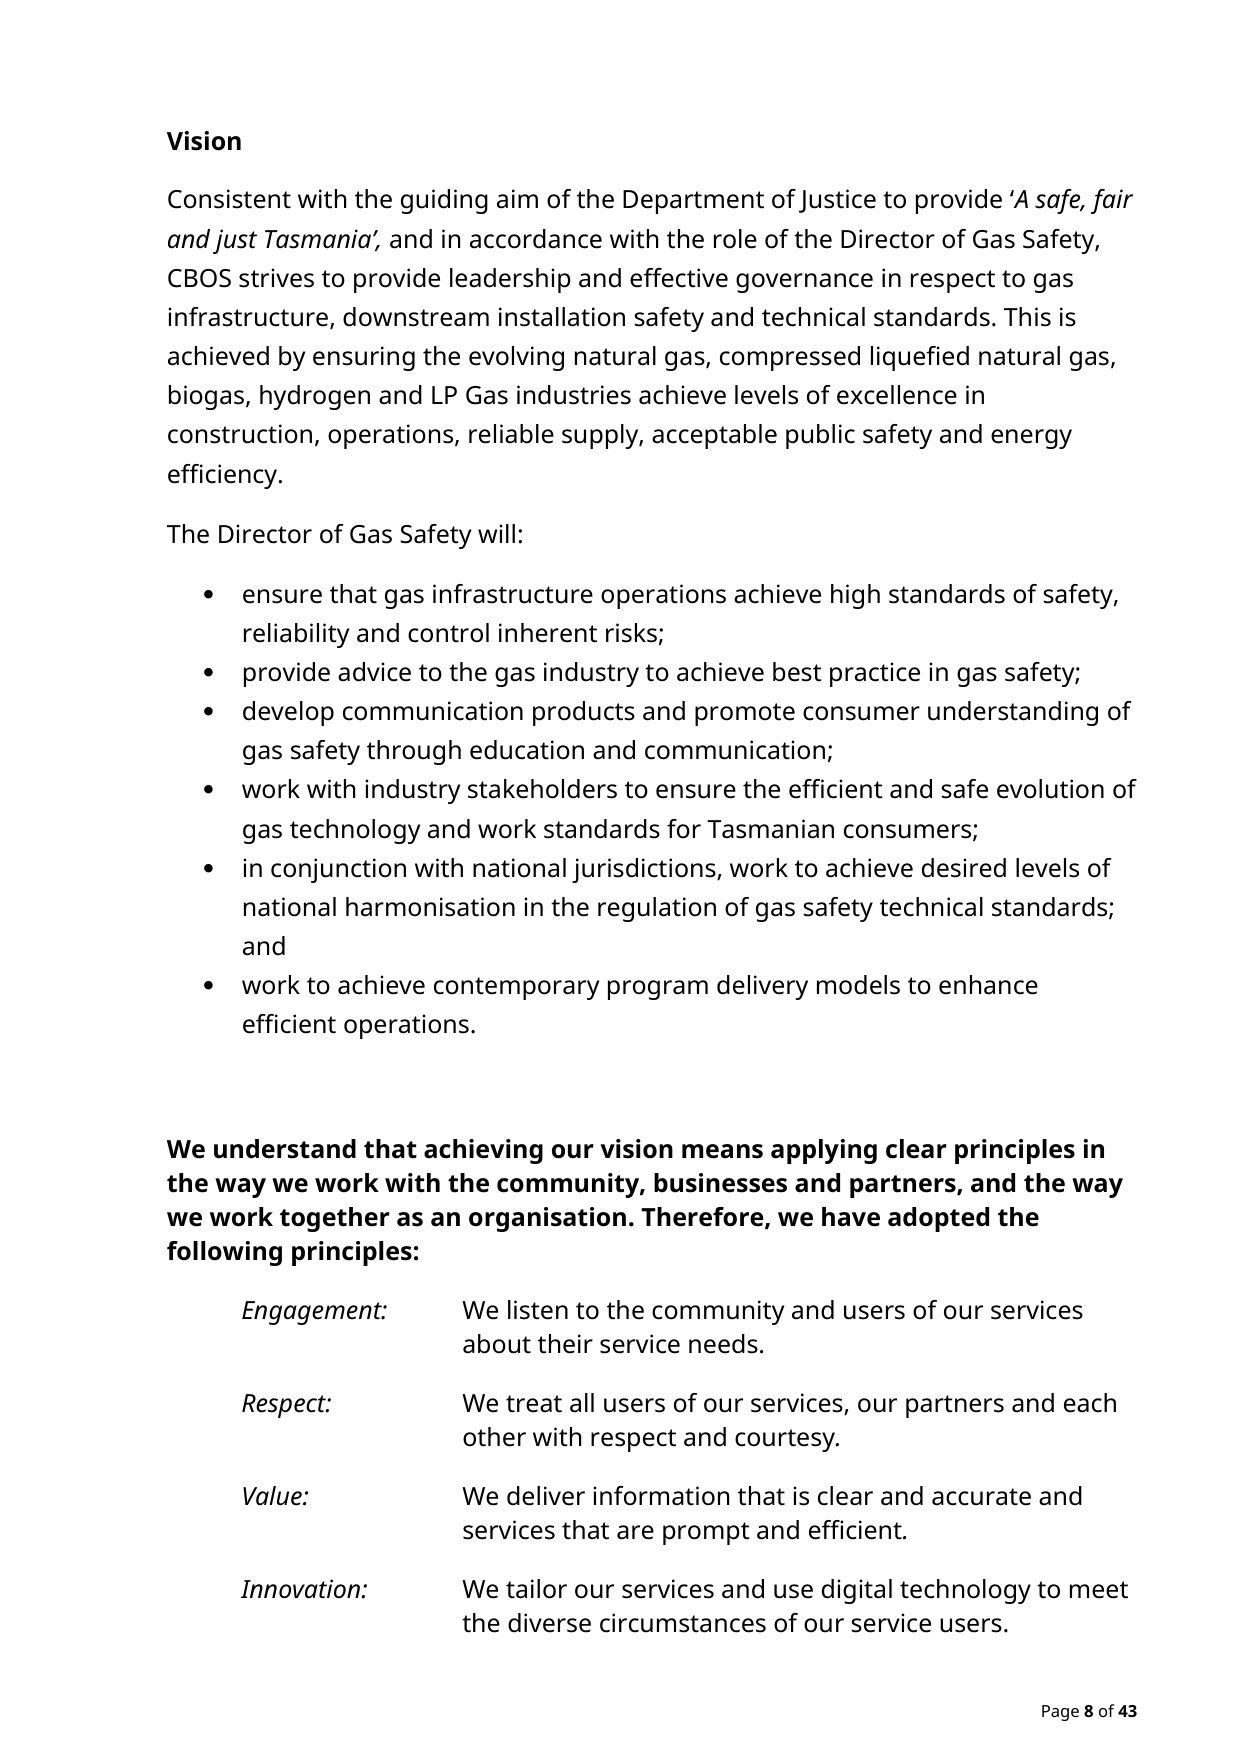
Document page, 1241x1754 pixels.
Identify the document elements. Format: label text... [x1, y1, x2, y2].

text Innovation: We tailor our services and use digital technology to meet the diverse circumstances of our service users. [241, 1572, 1137, 1640]
text Engagement: We listen to the community and users of our services about their service needs. [241, 1293, 1137, 1361]
text Consistent with the guiding aim of the Department of Justice to provide ‘A safe, fair and just Tasmania’, and in accordance with the role of the Director of Gas Safety, CBOS strives to provide leadership and effective governance in respect to gas infrastructure, downstream installation safety and technical standards. This is achieved by ensuring the evolving natural gas, compressed liquefied natural gas, biogas, hydrogen and LP Gas industries achieve levels of excellence in construction, operations, reliable supply, acceptable public safety and energy efficiency. [167, 182, 1137, 490]
list ensure that gas infrastructure operations achieve high standards of safety, reliability and control inherent risks; [204, 576, 1137, 649]
text The Director of Gas Safety will: [167, 516, 1137, 550]
text We understand that achieving our vision means applying clear principles in the way we work with the community, businesses and partners, and the way we work together as an organisation. Therefore, we have adopted the following principles: [167, 1131, 1137, 1268]
list develop communication products and promote consumer understanding of gas safety through education and communication; [204, 694, 1137, 767]
text Value: We deliver information that is clear and accurate and services that are prompt and efficient. [241, 1479, 1137, 1547]
subtitle Vision [167, 123, 1137, 157]
list work to achieve contemporary program delivery models to enhance efficient operations. [204, 968, 1137, 1041]
list in conjunction with national jurisdictions, work to achieve desired levels of national harmonisation in the regulation of gas safety technical standards; and [204, 851, 1137, 963]
list work with industry stakeholders to ensure the efficient and safe evolution of gas technology and work standards for Tasmanian consumers; [204, 772, 1137, 845]
list provide advice to the gas industry to achieve best practice in gas safety; [204, 655, 1137, 689]
text Respect: We treat all users of our services, our partners and each other with respect and courtesy. [241, 1386, 1137, 1454]
